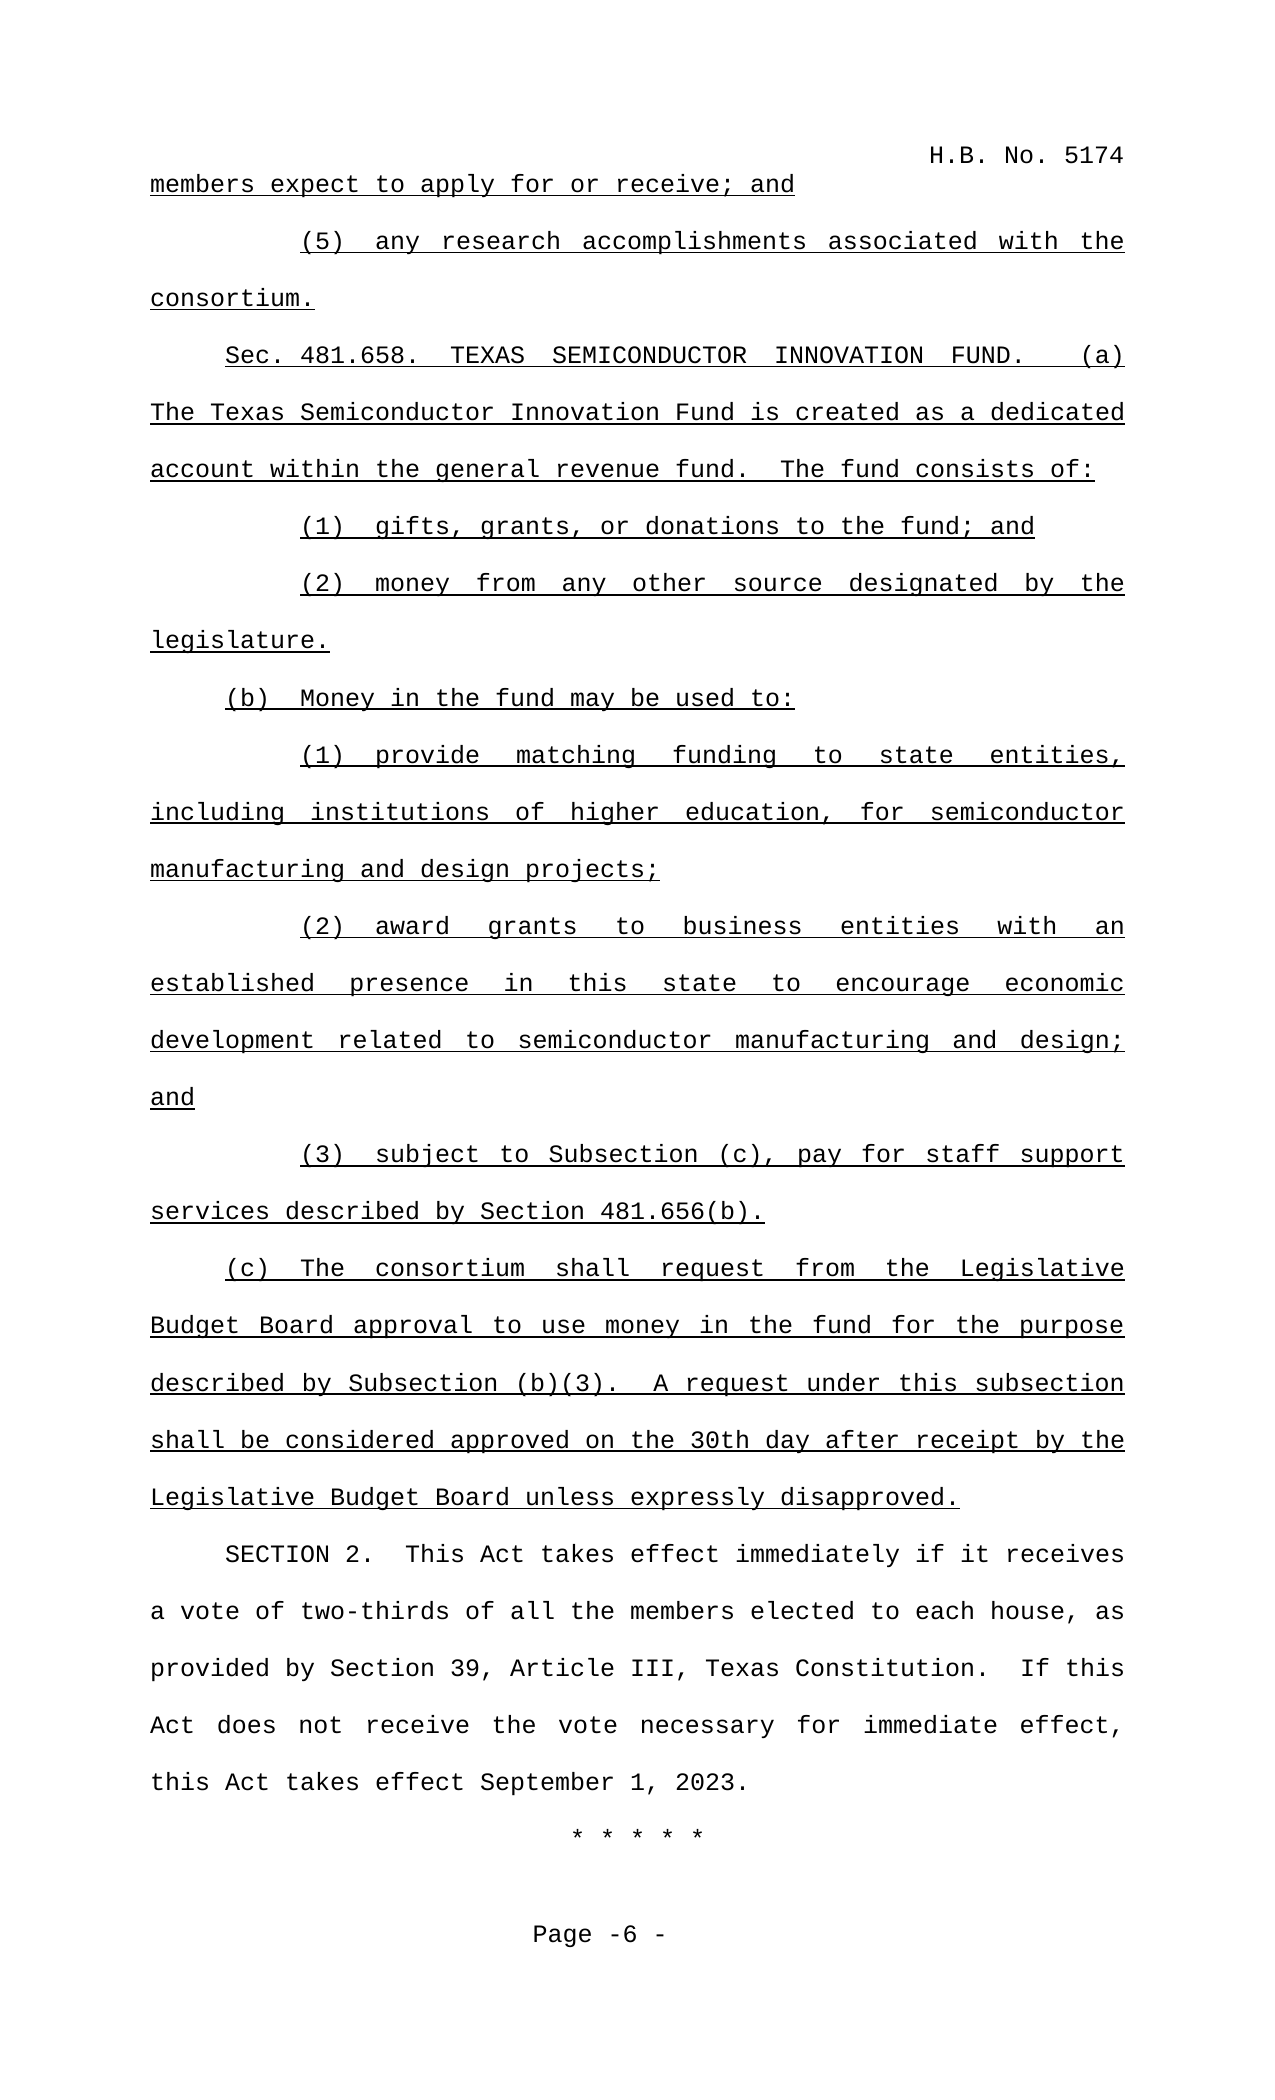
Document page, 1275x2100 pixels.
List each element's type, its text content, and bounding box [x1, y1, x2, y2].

text (b) Money in the fund may be used to: [150, 685, 1125, 713]
text (1) provide matching funding to state entities, including institutions of higher education, for semiconductor manufacturing and design projects; [150, 742, 1125, 822]
text (c) The consortium shall request from the Legislative Budget Board approval to use money in the fund for the purpose described by Subsection (b)(3). A request under this subsection shall be considered approved on the 30th day after receipt by the Legislative Budget Board unless expressly disapproved. [150, 1452, 1125, 1513]
text SECTION 2. This Act takes effect immediately if it receives a vote of two-thirds of all the members elected to each house, as provided by Section 39, Article III, Texas Constitution. If this Act does not receive the vote necessary for immediate effect, this Act takes effect September 1, 2023. [150, 1541, 1125, 1798]
text * * * * * [150, 1827, 1125, 1855]
text (c) The consortium shall request from the Legislative Budget Board approval to use money in the fund for the purpose described by Subsection (b)(3). A request under this subsection shall be considered approved on the 30th day after receipt by the Legislative Budget Board unless expressly disapproved. [150, 1338, 1125, 1393]
text (2) money from any other source designated by the legislature. [150, 571, 1125, 656]
text (1) gifts, grants, or donations to the fund; and [150, 514, 1125, 542]
text (1) provide matching funding to state entities, including institutions of higher education, for semiconductor manufacturing and design projects; [150, 824, 1125, 885]
text (3) subject to Subsection (c), pay for staff support services described by Section 481.656(b). [150, 1142, 1125, 1227]
text Sec. 481.658. TEXAS SEMICONDUCTOR INNOVATION FUND. (a) The Texas Semiconductor Innovation Fund is created as a dedicated account within the general revenue fund. The fund consists of: [150, 425, 1125, 485]
text (2) award grants to business entities with an established presence in this state to encourage economic development related to semiconductor manufacturing and design; and [150, 913, 1125, 994]
text (5) any research accomplishments associated with the consortium. [150, 228, 1125, 314]
text (c) The consortium shall request from the Legislative Budget Board approval to use money in the fund for the purpose described by Subsection (b)(3). A request under this subsection shall be considered approved on the 30th day after receipt by the Legislative Budget Board unless expressly disapproved. [150, 1395, 1125, 1450]
text Sec. 481.658. TEXAS SEMICONDUCTOR INNOVATION FUND. (a) The Texas Semiconductor Innovation Fund is created as a dedicated account within the general revenue fund. The fund consists of: [150, 342, 1125, 423]
text (c) The consortium shall request from the Legislative Budget Board approval to use money in the fund for the purpose described by Subsection (b)(3). A request under this subsection shall be considered approved on the 30th day after receipt by the Legislative Budget Board unless expressly disapproved. [150, 1256, 1125, 1336]
text (2) award grants to business entities with an established presence in this state to encourage economic development related to semiconductor manufacturing and design; and [150, 995, 1125, 1051]
text (2) award grants to business entities with an established presence in this state to encourage economic development related to semiconductor manufacturing and design; and [150, 1052, 1125, 1113]
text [150, 171, 1125, 200]
